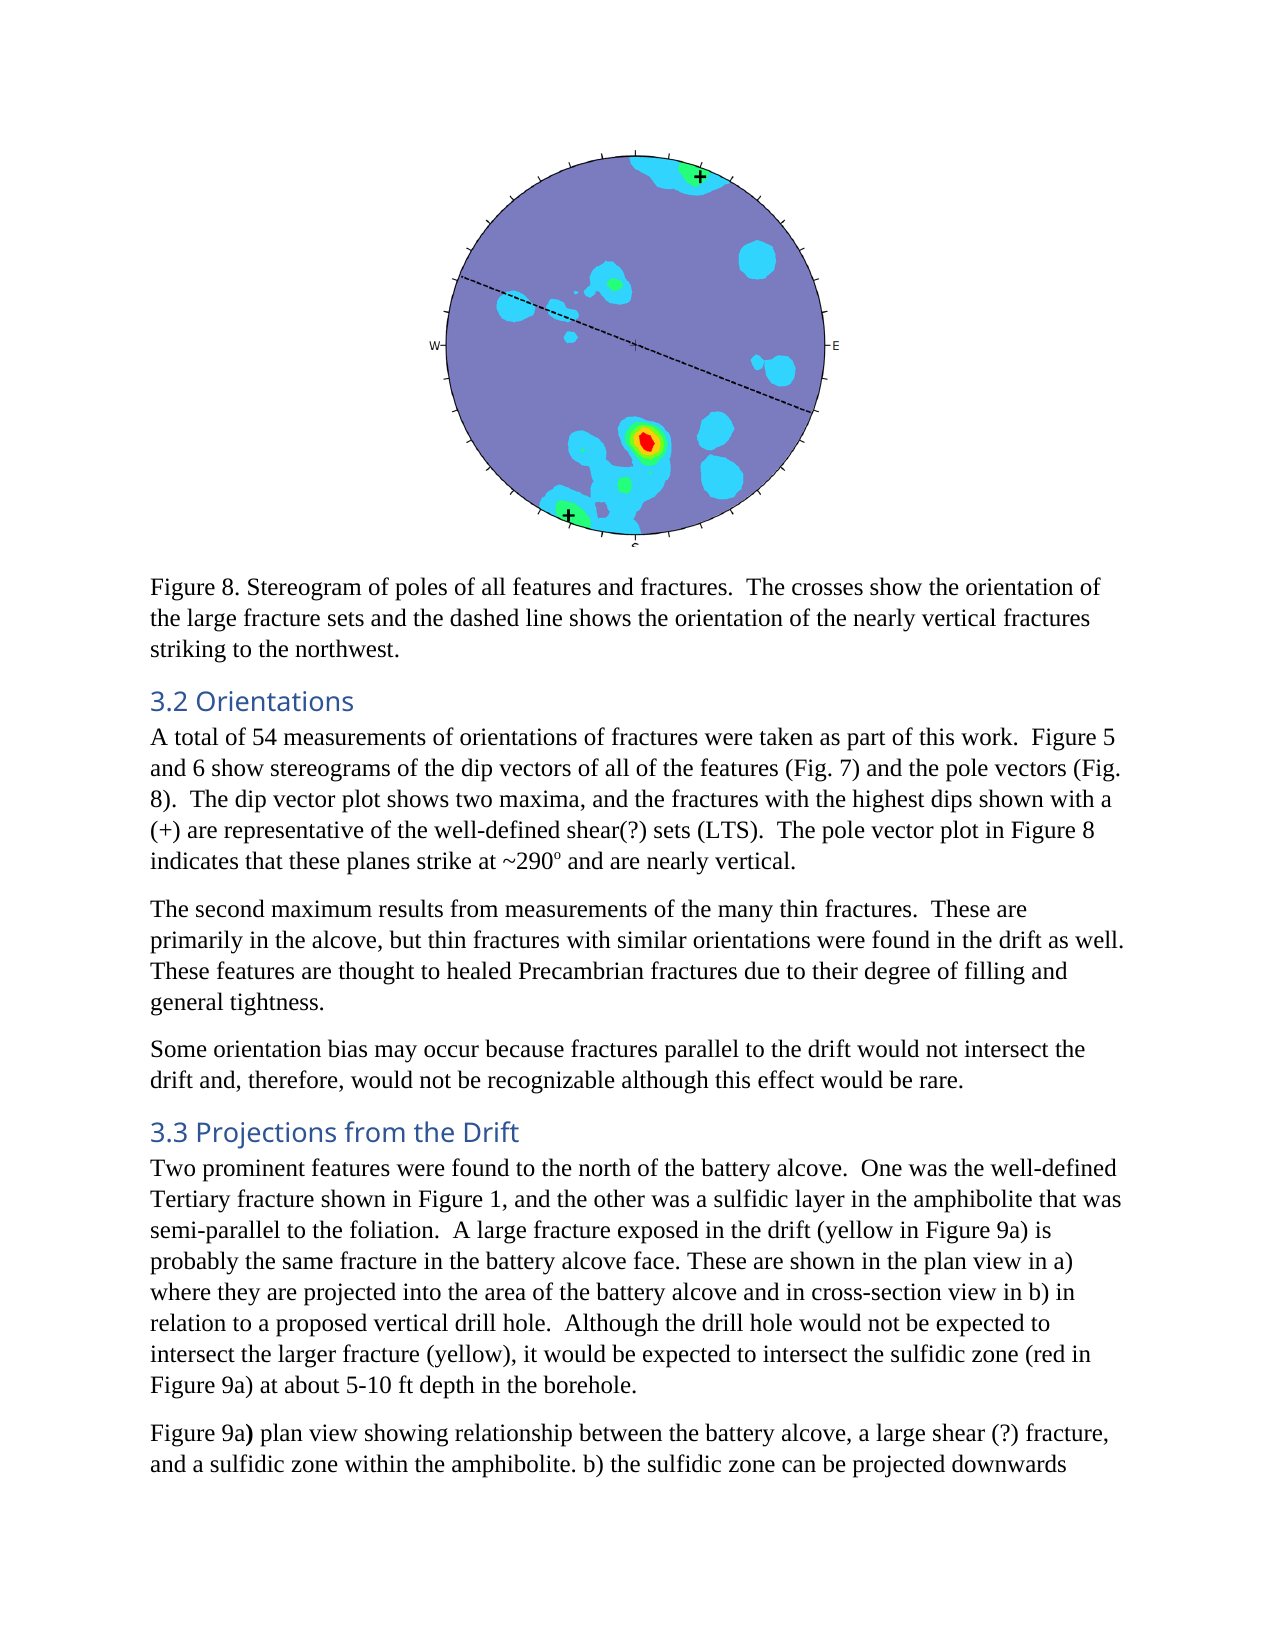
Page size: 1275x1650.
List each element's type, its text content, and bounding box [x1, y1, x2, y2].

text A total of 54 measurements of orientations of fractures were taken as part of this work. Figure 5 and 6 show stereograms of the dip vectors of all of the features (Fig. 7) and the pole vectors (Fig. 8). The dip vector plot shows two maxima, and the fractures with the highest dips shown with a (+) are representative of the well-defined shear(?) sets (LTS). The pole vector plot in Figure 8 indicates that these planes strike at ~290o and are nearly vertical. [150, 722, 1125, 875]
subtitle 3.3 Projections from the Drift [150, 1113, 1125, 1150]
text Two prominent features were found to the north of the battery alcove. One was the well-defined Tertiary fracture shown in Figure 1, and the other was a sulfidic layer in the amphibolite that was semi-parallel to the foliation. A large fracture exposed in the drift (yellow in Figure 9a) is probably the same fracture in the battery alcove face. These are shown in the plan view in a) where they are projected into the area of the battery alcove and in cross-section view in b) in relation to a proposed vertical drill hole. Although the drill hole would not be expected to intersect the larger fracture (yellow), it would be expected to intersect the sulfidic zone (red in Figure 9a) at about 5-10 ft depth in the borehole. [150, 1153, 1125, 1399]
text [150, 1418, 1125, 1478]
text Some orientation bias may occur because fractures parallel to the drift would not intersect the drift and, therefore, would not be recognizable although this effect would be rare. [150, 1034, 1125, 1094]
text Figure 8. Stereogram of poles of all features and fractures. The crosses show the orientation of the large fracture sets and the dashed line shows the orientation of the nearly vertical fractures striking to the northwest. [150, 572, 1125, 663]
picture [412, 150, 863, 554]
text The second maximum results from measurements of the many thin fractures. These are primarily in the alcove, but thin fractures with similar orientations were found in the drift as well. These features are thought to healed Precambrian fractures due to their degree of filling and general tightness. [150, 894, 1125, 1016]
subtitle 3.2 Orientations [150, 682, 1125, 719]
